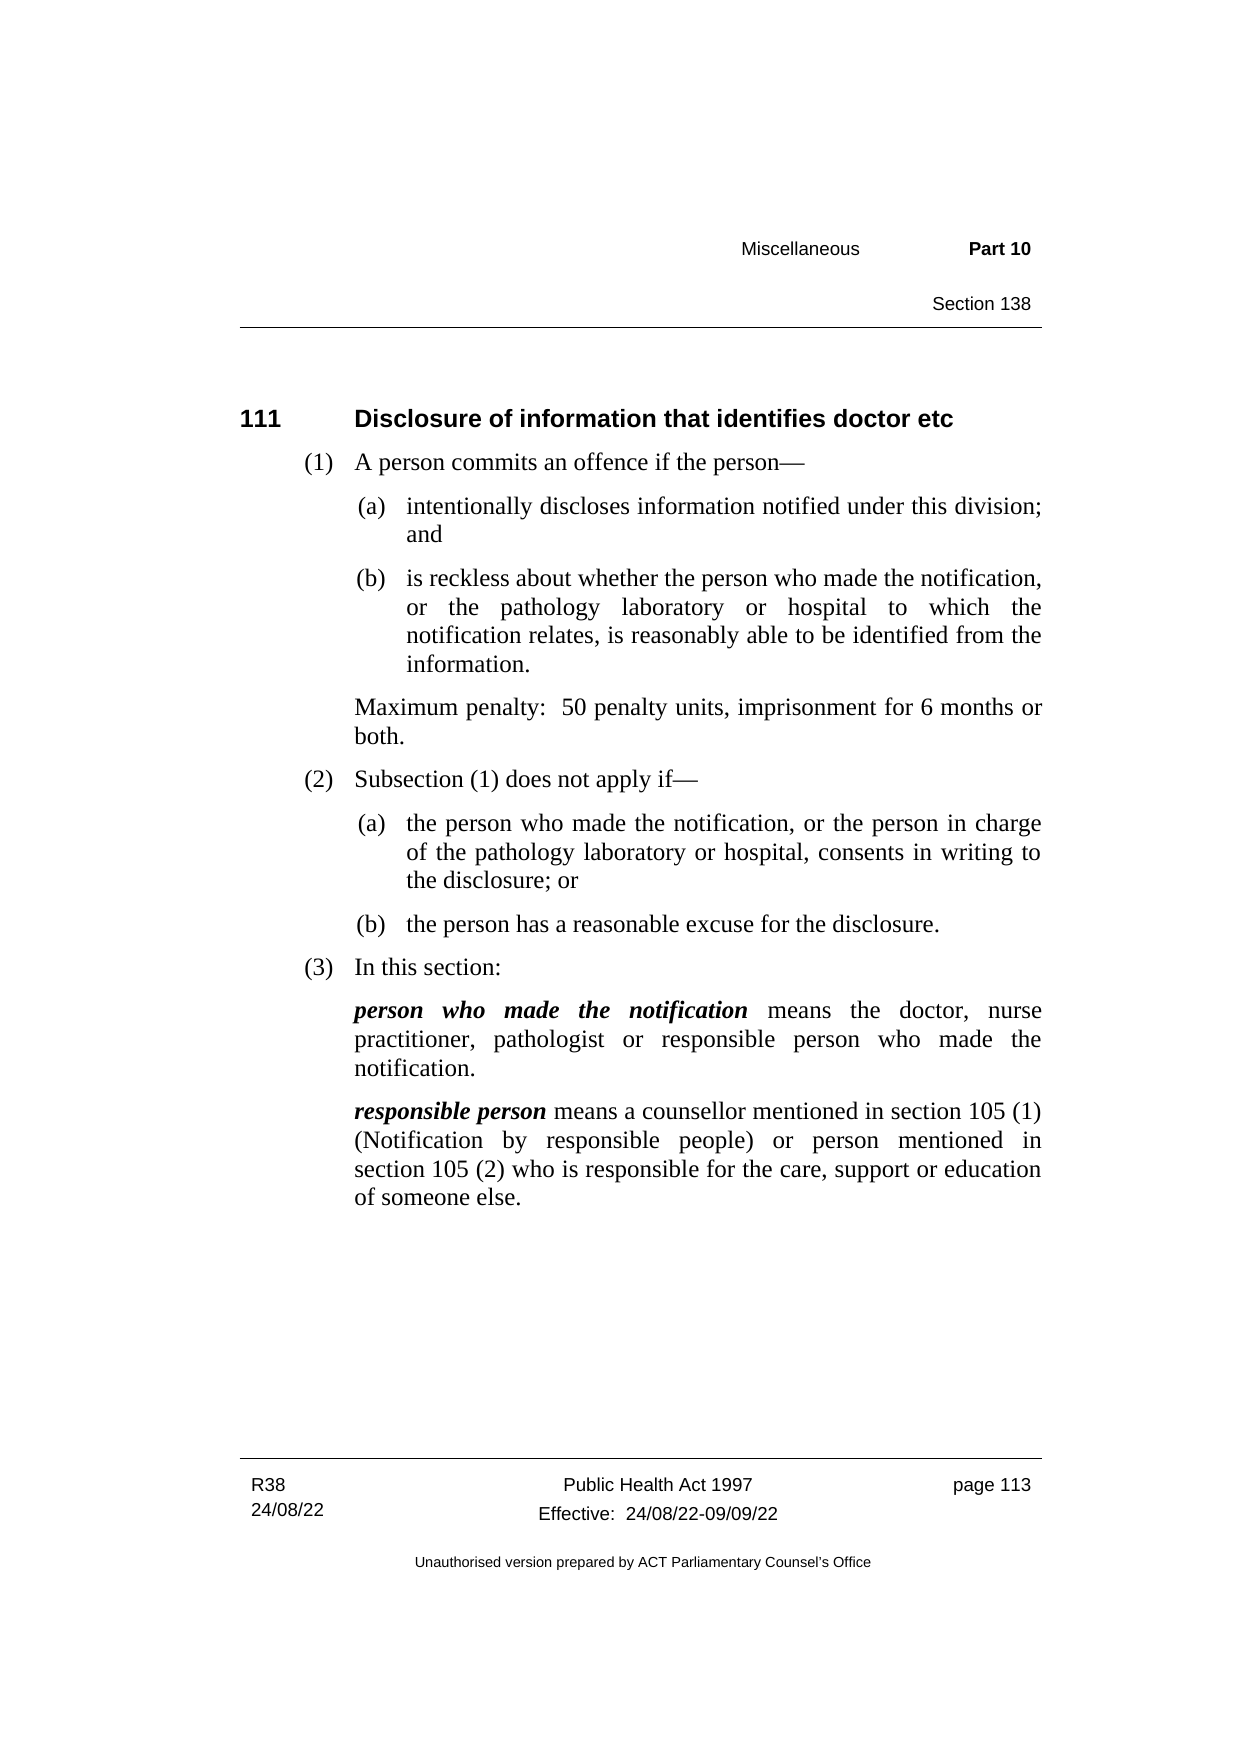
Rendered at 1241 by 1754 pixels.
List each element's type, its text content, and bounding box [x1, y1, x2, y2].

text (3) In this section: [239, 952, 1042, 981]
text responsible person means a counsellor mentioned in section 105 (1) (Notification by responsible people) or person mentioned in section 105 (2) who is responsible for the care, support or education of someone else. [354, 1096, 1042, 1211]
text person who made the notification means the doctor, nurse practitioner, pathologist or responsible person who made the notification. [354, 995, 1042, 1082]
text (a) intentionally discloses information notified under this division; and [239, 491, 1042, 548]
text (b) is reckless about whether the person who made the notification, or the pathology laboratory or hospital to which the notification relates, is reasonably able to be identified from the information. [239, 563, 1042, 678]
text (a) the person who made the notification, or the person in charge of the pathology laboratory or hospital, consents in writing to the disclosure; or [239, 808, 1042, 894]
text (b) the person has a reasonable excuse for the disclosure. [239, 909, 1042, 937]
text 111 Disclosure of information that identifies doctor etc [239, 404, 1042, 433]
text (2) Subsection (1) does not apply if— [239, 764, 1042, 793]
text (1) A person commits an offence if the person— [239, 447, 1042, 476]
text Maximum penalty: 50 penalty units, imprisonment for 6 months or both. [354, 692, 1042, 750]
